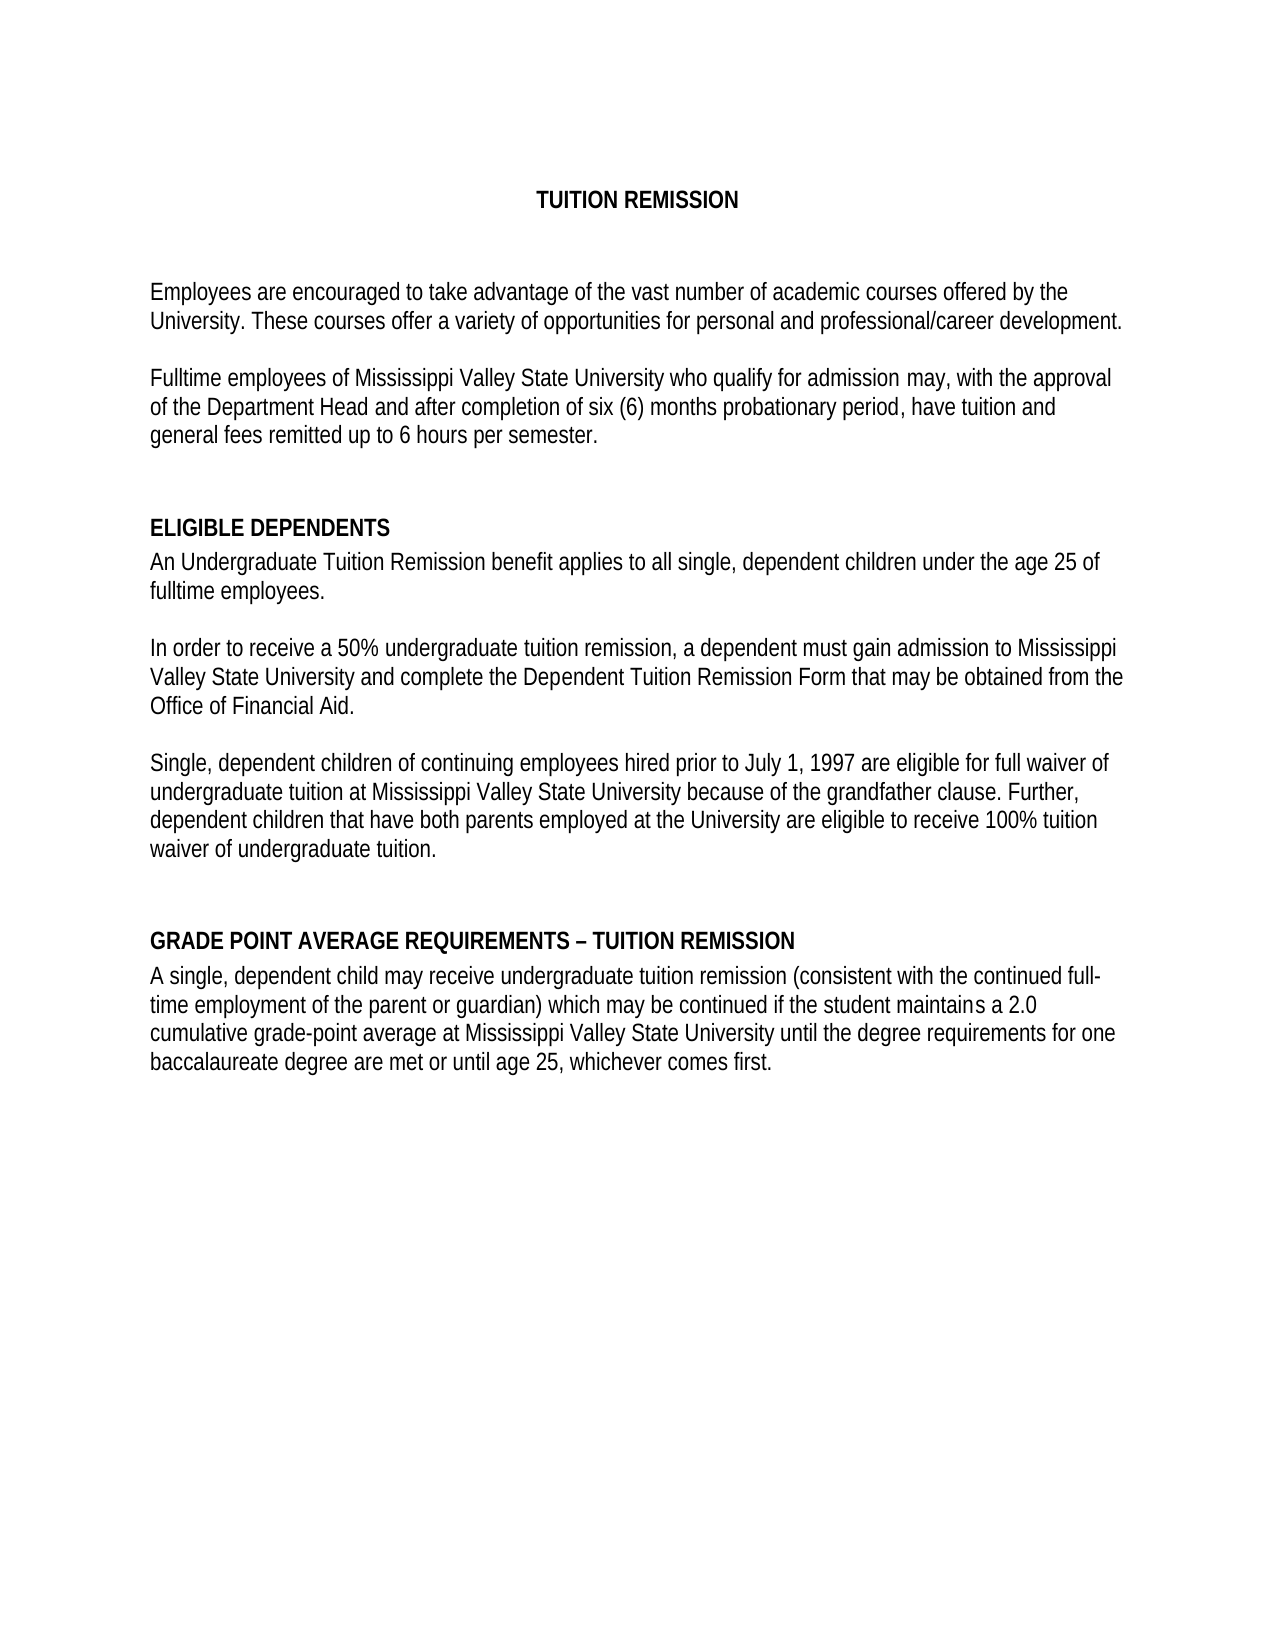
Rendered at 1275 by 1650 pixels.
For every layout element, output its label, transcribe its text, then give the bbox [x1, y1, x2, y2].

text TUITION REMISSION [150, 185, 1125, 213]
text In order to receive a 50% undergraduate tuition remission, a dependent must gain admission to Mississippi Valley State University and complete the Dependent Tuition Remission Form that may be obtained from the Office of Financial Aid. [150, 633, 1125, 719]
text GRADE POINT AVERAGE REQUIREMENTS – TUITION REMISSION [150, 926, 1125, 955]
text An Undergraduate Tuition Remission benefit applies to all single, dependent children under the age 25 of fulltime employees. [150, 547, 1125, 605]
text A single, dependent child may receive undergraduate tuition remission (consistent with the continued full-time employment of the parent or guardian) which may be continued if the student maintains a 2.0 cumulative grade-point average at Mississippi Valley State University until the degree requirements for one baccalaureate degree are met or until age 25, whichever comes first. [150, 961, 1125, 1076]
text Fulltime employees of Mississippi Valley State University who qualify for admission may, with the approval of the Department Head and after completion of six (6) months probationary period, have tuition and general fees remitted up to 6 hours per semester. [150, 363, 1125, 449]
text Single, dependent children of continuing employees hired prior to July 1, 1997 are eligible for full waiver of undergraduate tuition at Mississippi Valley State University because of the grandfather clause. Further, dependent children that have both parents employed at the University are eligible to receive 100% tuition waiver of undergraduate tuition. [150, 748, 1125, 862]
text ELIGIBLE DEPENDENTS [150, 512, 1125, 541]
text Employees are encouraged to take advantage of the vast number of academic courses offered by the University. These courses offer a variety of opportunities for personal and professional/career development. [150, 277, 1125, 334]
